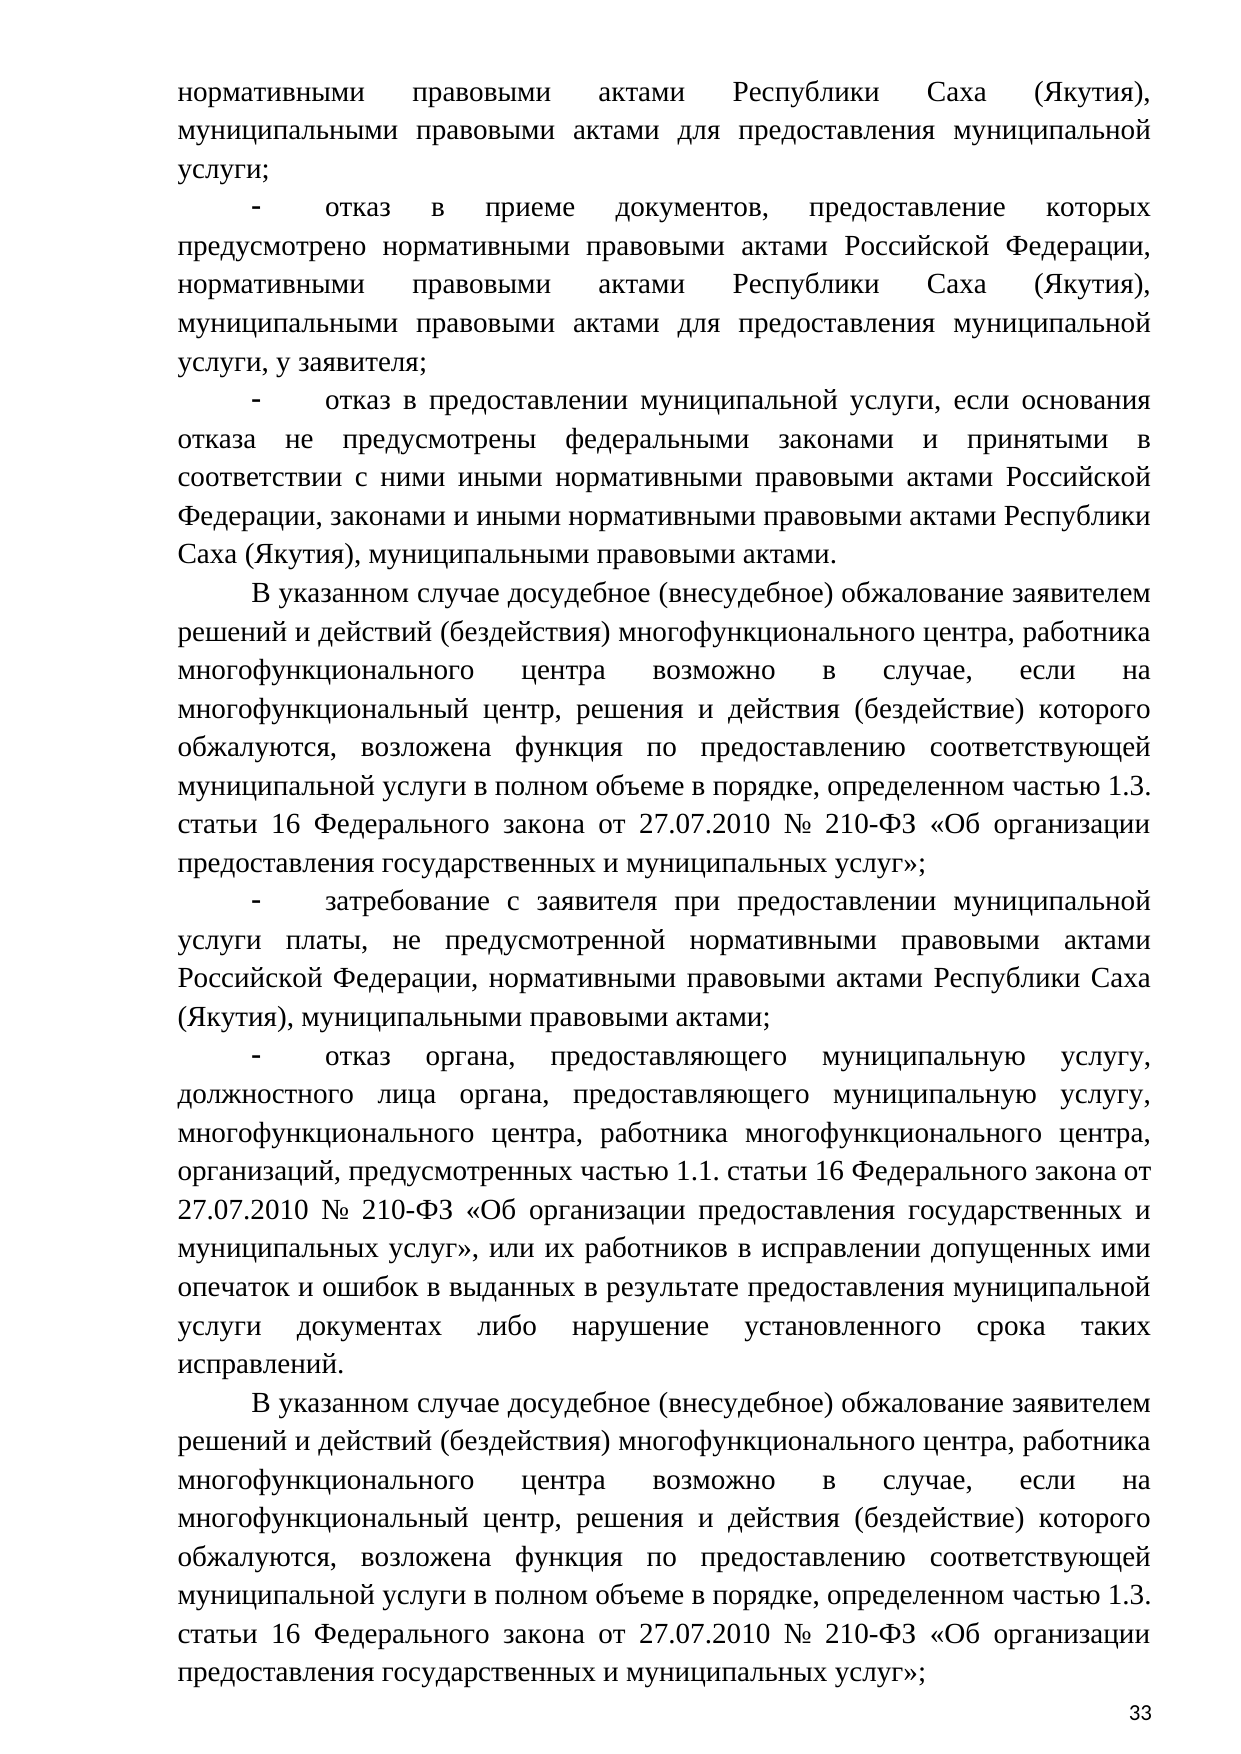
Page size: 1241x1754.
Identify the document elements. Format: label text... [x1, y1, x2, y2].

list отказ в приеме документов, предоставление которых предусмотрено нормативными правовыми актами Российской Федерации, нормативными правовыми актами Республики Саха (Якутия), муниципальными правовыми актами для предоставления муниципальной услуги, у заявителя; [177, 189, 1152, 377]
list затребование с заявителя при предоставлении муниципальной услуги платы, не предусмотренной нормативными правовыми актами Российской Федерации, нормативными правовыми актами Республики Саха (Якутия), муниципальными правовыми актами; [177, 883, 1152, 1033]
text В указанном случае досудебное (внесудебное) обжалование заявителем решений и действий (бездействия) многофункционального центра, работника многофункционального центра возможно в случае, если на многофункциональный центр, решения и действия (бездействие) которого обжалуются, возложена функция по предоставлению соответствующей муниципальной услуги в полном объеме в порядке, определенном частью 1.3. статьи 16 Федерального закона от 27.07.2010 № 210-ФЗ «Об организации предоставления государственных и муниципальных услуг»; [177, 1385, 1152, 1688]
list отказ в предоставлении муниципальной услуги, если основания отказа не предусмотрены федеральными законами и принятыми в соответствии с ними иными нормативными правовыми актами Российской Федерации, законами и иными нормативными правовыми актами Республики Саха (Якутия), муниципальными правовыми актами. [177, 382, 1152, 570]
list отказ органа, предоставляющего муниципальную услугу, должностного лица органа, предоставляющего муниципальную услугу, многофункционального центра, работника многофункционального центра, организаций, предусмотренных частью 1.1. статьи 16 Федерального закона от 27.07.2010 № 210-ФЗ «Об организации предоставления государственных и муниципальных услуг», или их работников в исправлении допущенных ими опечаток и ошибок в выданных в результате предоставления муниципальной услуги документах либо нарушение установленного срока таких исправлений. [177, 1038, 1152, 1380]
text В указанном случае досудебное (внесудебное) обжалование заявителем решений и действий (бездействия) многофункционального центра, работника многофункционального центра возможно в случае, если на многофункциональный центр, решения и действия (бездействие) которого обжалуются, возложена функция по предоставлению соответствующей муниципальной услуги в полном объеме в порядке, определенном частью 1.3. статьи 16 Федерального закона от 27.07.2010 № 210-ФЗ «Об организации предоставления государственных и муниципальных услуг»; [177, 575, 1152, 878]
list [177, 74, 1152, 184]
